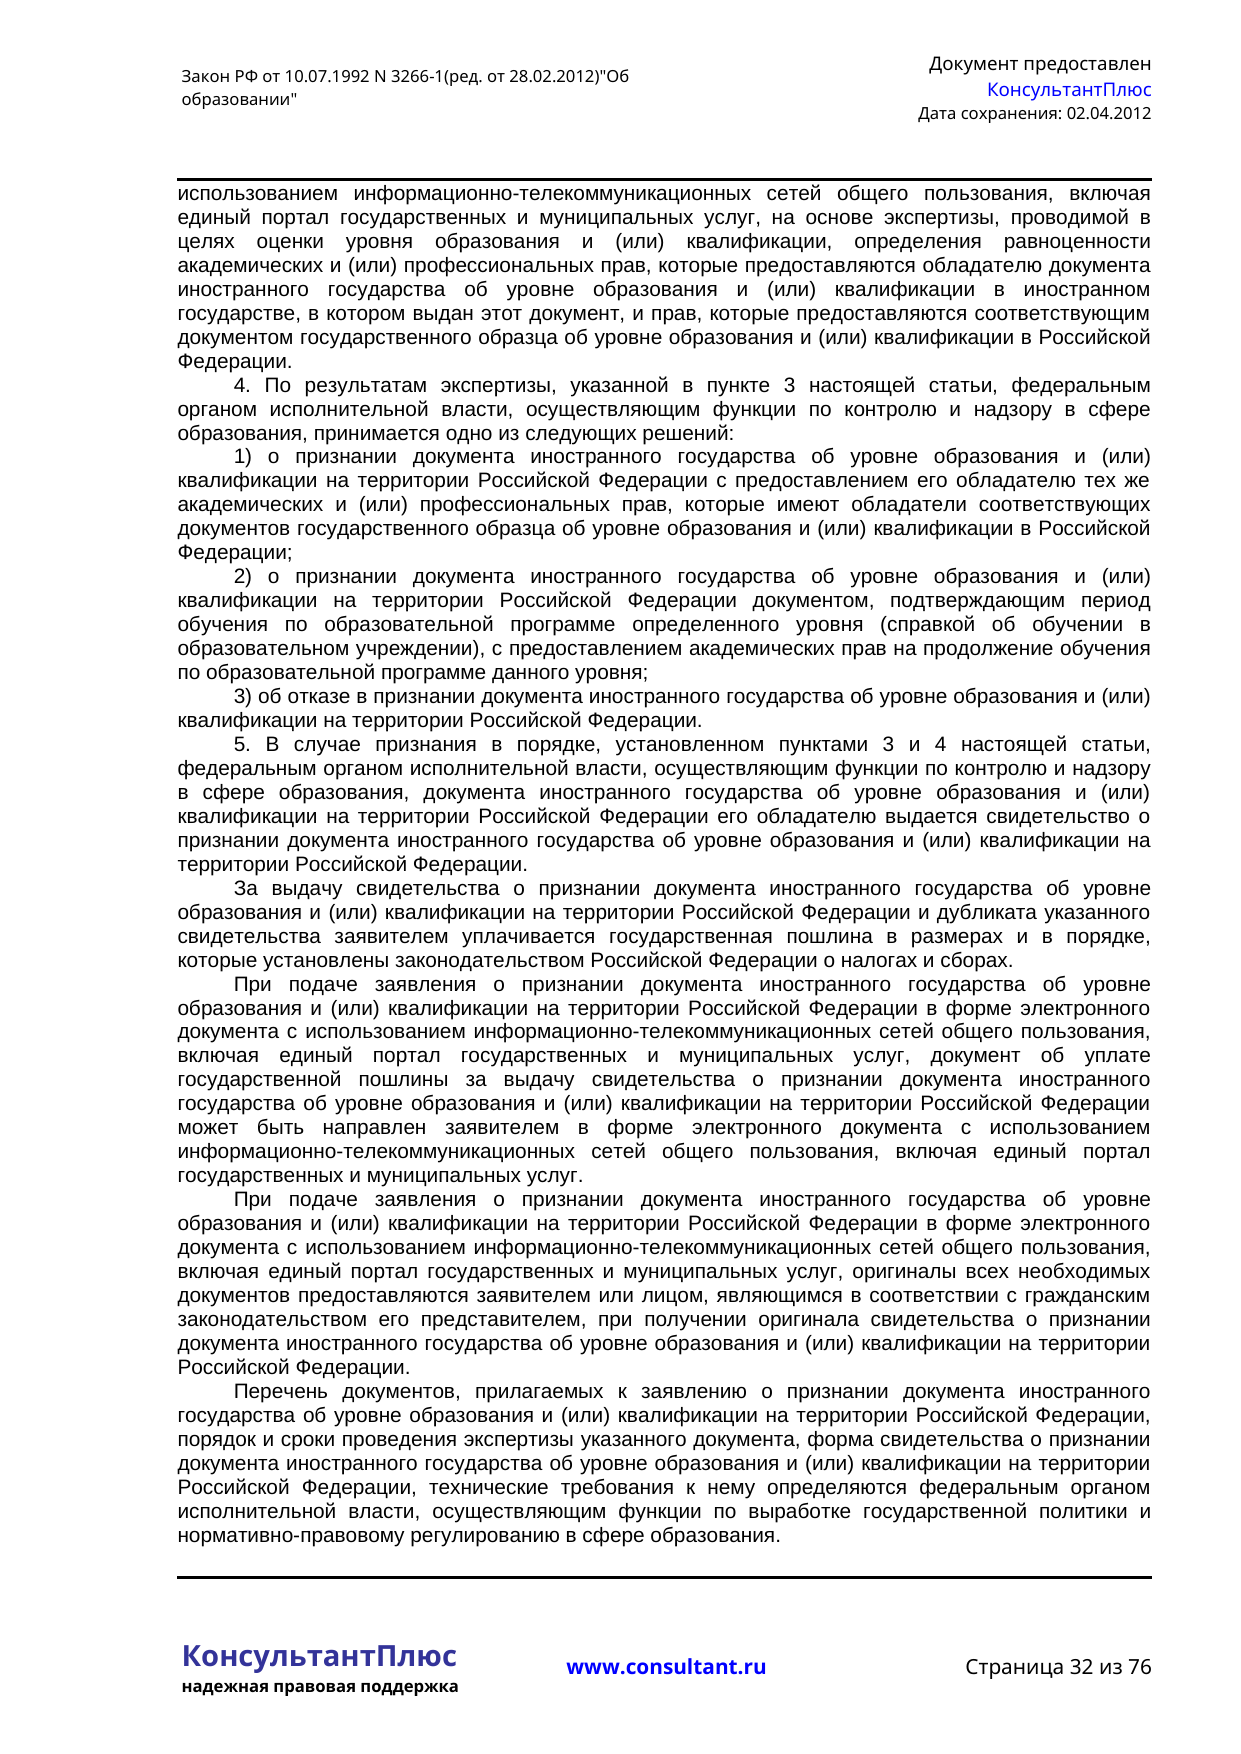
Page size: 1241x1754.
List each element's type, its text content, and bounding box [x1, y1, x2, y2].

text 2) о признании документа иностранного государства об уровне образования и (или) квалификации на территории Российской Федерации документом, подтверждающим период обучения по образовательной программе определенного уровня (справкой об обучении в образовательном учреждении), с предоставлением академических прав на продолжение обучения по образовательной программе данного уровня; [177, 564, 1152, 684]
text 1) о признании документа иностранного государства об уровне образования и (или) квалификации на территории Российской Федерации с предоставлением его обладателю тех же академических и (или) профессиональных прав, которые имеют обладатели соответствующих документов государственного образца об уровне образования и (или) квалификации в Российской Федерации; [177, 444, 1152, 564]
text За выдачу свидетельства о признании документа иностранного государства об уровне образования и (или) квалификации на территории Российской Федерации и дубликата указанного свидетельства заявителем уплачивается государственная пошлина в размерах и в порядке, которые установлены законодательством Российской Федерации о налогах и сборах. [177, 876, 1152, 971]
text 4. По результатам экспертизы, указанной в пункте 3 настоящей статьи, федеральным органом исполнительной власти, осуществляющим функции по контролю и надзору в сфере образования, принимается одно из следующих решений: [177, 372, 1152, 444]
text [177, 181, 1152, 372]
text При подаче заявления о признании документа иностранного государства об уровне образования и (или) квалификации на территории Российской Федерации в форме электронного документа с использованием информационно-телекоммуникационных сетей общего пользования, включая единый портал государственных и муниципальных услуг, документ об уплате государственной пошлины за выдачу свидетельства о признании документа иностранного государства об уровне образования и (или) квалификации на территории Российской Федерации может быть направлен заявителем в форме электронного документа с использованием информационно-телекоммуникационных сетей общего пользования, включая единый портал государственных и муниципальных услуг. [177, 971, 1152, 1187]
text Перечень документов, прилагаемых к заявлению о признании документа иностранного государства об уровне образования и (или) квалификации на территории Российской Федерации, порядок и сроки проведения экспертизы указанного документа, форма свидетельства о признании документа иностранного государства об уровне образования и (или) квалификации на территории Российской Федерации, технические требования к нему определяются федеральным органом исполнительной власти, осуществляющим функции по выработке государственной политики и нормативно-правовому регулированию в сфере образования. [177, 1379, 1152, 1546]
text 5. В случае признания в порядке, установленном пунктами 3 и 4 настоящей статьи, федеральным органом исполнительной власти, осуществляющим функции по контролю и надзору в сфере образования, документа иностранного государства об уровне образования и (или) квалификации на территории Российской Федерации его обладателю выдается свидетельство о признании документа иностранного государства об уровне образования и (или) квалификации на территории Российской Федерации. [177, 732, 1152, 876]
text 3) об отказе в признании документа иностранного государства об уровне образования и (или) квалификации на территории Российской Федерации. [177, 684, 1152, 732]
text При подаче заявления о признании документа иностранного государства об уровне образования и (или) квалификации на территории Российской Федерации в форме электронного документа с использованием информационно-телекоммуникационных сетей общего пользования, включая единый портал государственных и муниципальных услуг, оригиналы всех необходимых документов предоставляются заявителем или лицом, являющимся в соответствии с гражданским законодательством его представителем, при получении оригинала свидетельства о признании документа иностранного государства об уровне образования и (или) квалификации на территории Российской Федерации. [177, 1187, 1152, 1379]
